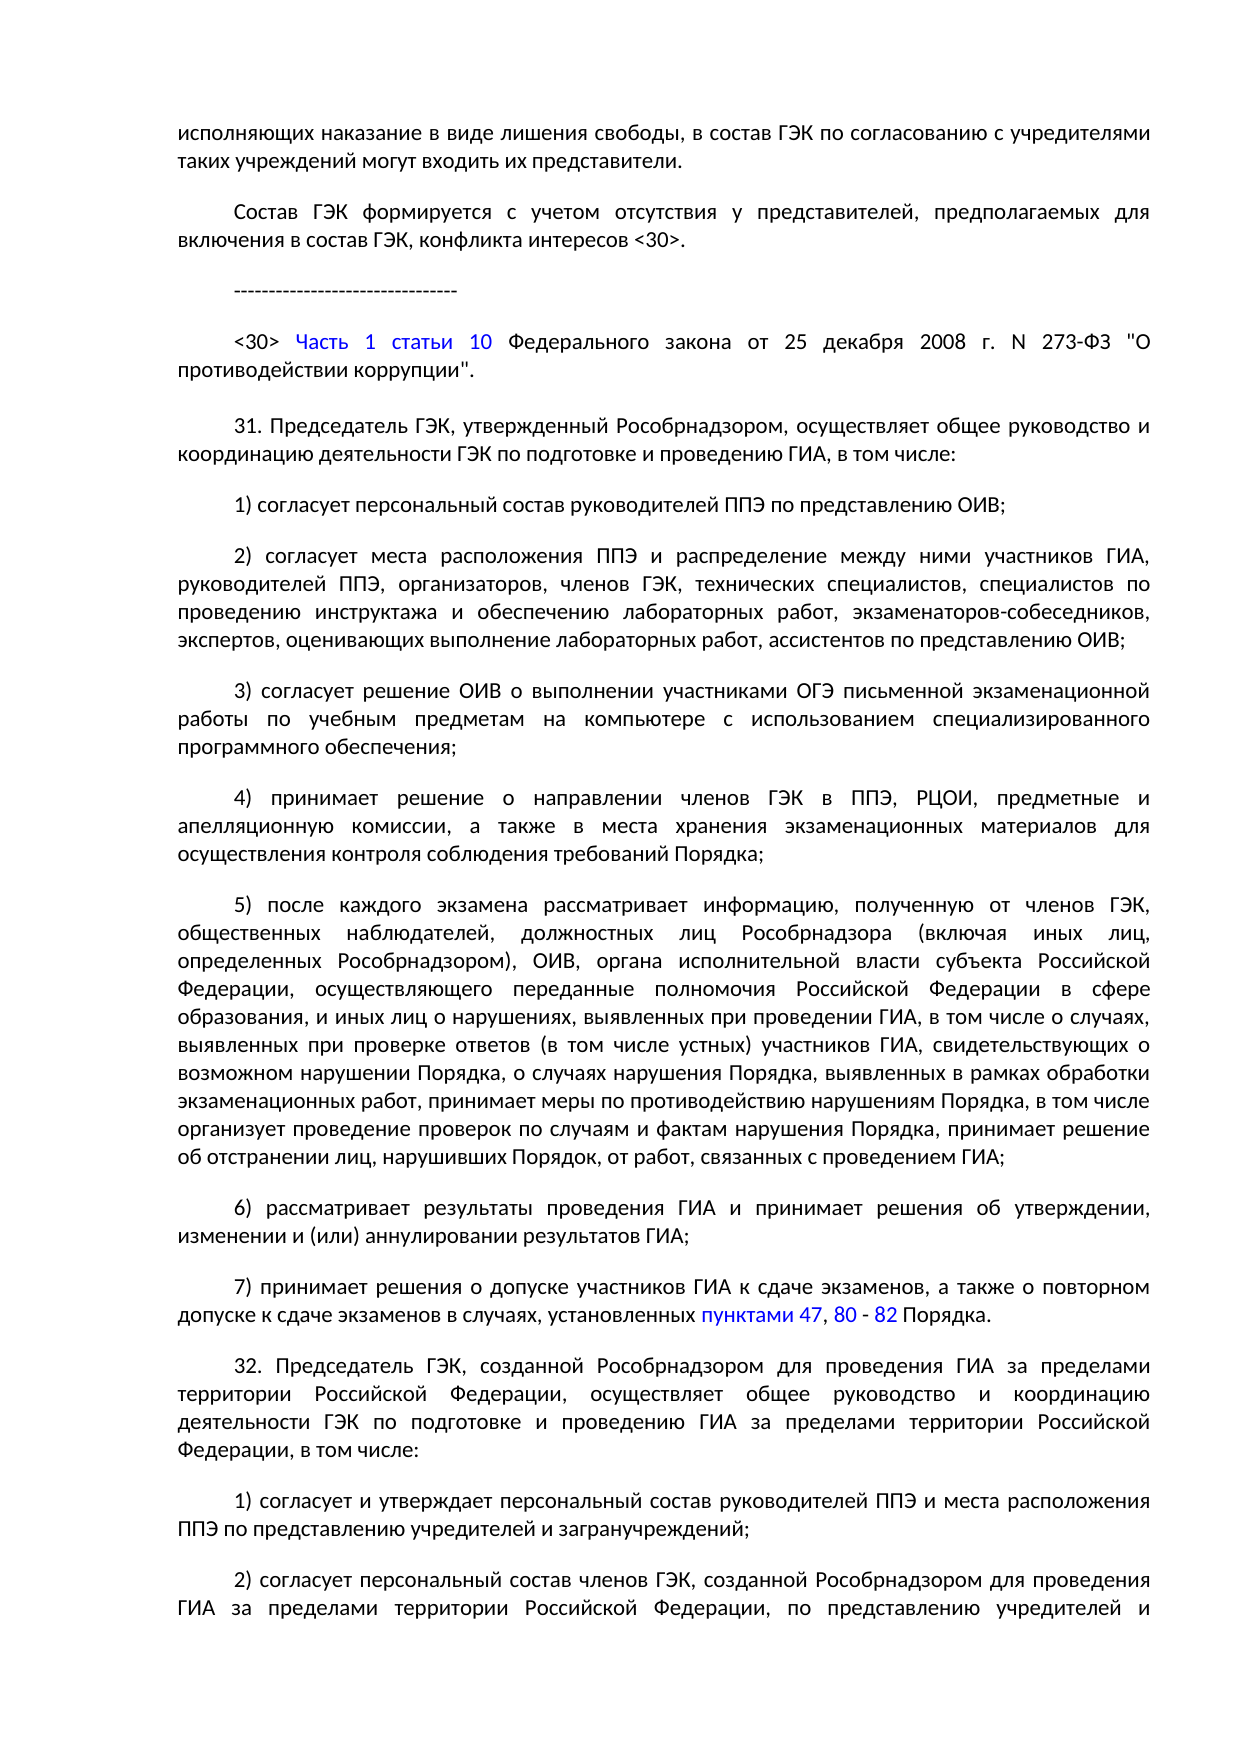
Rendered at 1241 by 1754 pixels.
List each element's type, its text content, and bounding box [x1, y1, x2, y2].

text 5) после каждого экзамена рассматривает информацию, полученную от членов ГЭК, общественных наблюдателей, должностных лиц Рособрнадзора (включая иных лиц, определенных Рособрнадзором), ОИВ, органа исполнительной власти субъекта Российской Федерации, осуществляющего переданные полномочия Российской Федерации в сфере образования, и иных лиц о нарушениях, выявленных при проведении ГИА, в том числе о случаях, выявленных при проверке ответов (в том числе устных) участников ГИА, свидетельствующих о возможном нарушении Порядка, о случаях нарушения Порядка, выявленных в рамках обработки экзаменационных работ, принимает меры по противодействию нарушениям Порядка, в том числе организует проведение проверок по случаям и фактам нарушения Порядка, принимает решение об отстранении лиц, нарушивших Порядок, от работ, связанных с проведением ГИА; [177, 890, 1152, 1170]
text 1) согласует и утверждает персональный состав руководителей ППЭ и места расположения ППЭ по представлению учредителей и загранучреждений; [177, 1486, 1152, 1542]
text 32. Председатель ГЭК, созданной Рособрнадзором для проведения ГИА за пределами территории Российской Федерации, осуществляет общее руководство и координацию деятельности ГЭК по подготовке и проведению ГИА за пределами территории Российской Федерации, в том числе: [177, 1351, 1152, 1463]
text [177, 1565, 1152, 1621]
text 2) согласует места расположения ППЭ и распределение между ними участников ГИА, руководителей ППЭ, организаторов, членов ГЭК, технических специалистов, специалистов по проведению инструктажа и обеспечению лабораторных работ, экзаменаторов-собеседников, экспертов, оценивающих выполнение лабораторных работ, ассистентов по представлению ОИВ; [177, 541, 1152, 653]
text Состав ГЭК формируется с учетом отсутствия у представителей, предполагаемых для включения в состав ГЭК, конфликта интересов <30>. [177, 197, 1152, 253]
text 3) согласует решение ОИВ о выполнении участниками ОГЭ письменной экзаменационной работы по учебным предметам на компьютере с использованием специализированного программного обеспечения; [177, 676, 1152, 760]
text 4) принимает решение о направлении членов ГЭК в ППЭ, РЦОИ, предметные и апелляционную комиссии, а также в места хранения экзаменационных материалов для осуществления контроля соблюдения требований Порядка; [177, 783, 1152, 867]
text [177, 118, 1152, 174]
text 1) согласует персональный состав руководителей ППЭ по представлению ОИВ; [177, 490, 1152, 518]
text -------------------------------- [177, 276, 1152, 304]
text 6) рассматривает результаты проведения ГИА и принимает решения об утверждении, изменении и (или) аннулировании результатов ГИА; [177, 1193, 1152, 1249]
text <30> Часть 1 статьи 10 Федерального закона от 25 декабря 2008 г. N 273-ФЗ "О противодействии коррупции". [177, 327, 1152, 383]
text 31. Председатель ГЭК, утвержденный Рособрнадзором, осуществляет общее руководство и координацию деятельности ГЭК по подготовке и проведению ГИА, в том числе: [177, 411, 1152, 467]
text 7) принимает решения о допуске участников ГИА к сдаче экзаменов, а также о повторном допуске к сдаче экзаменов в случаях, установленных пунктами 47, 80 - 82 Порядка. [177, 1272, 1152, 1328]
